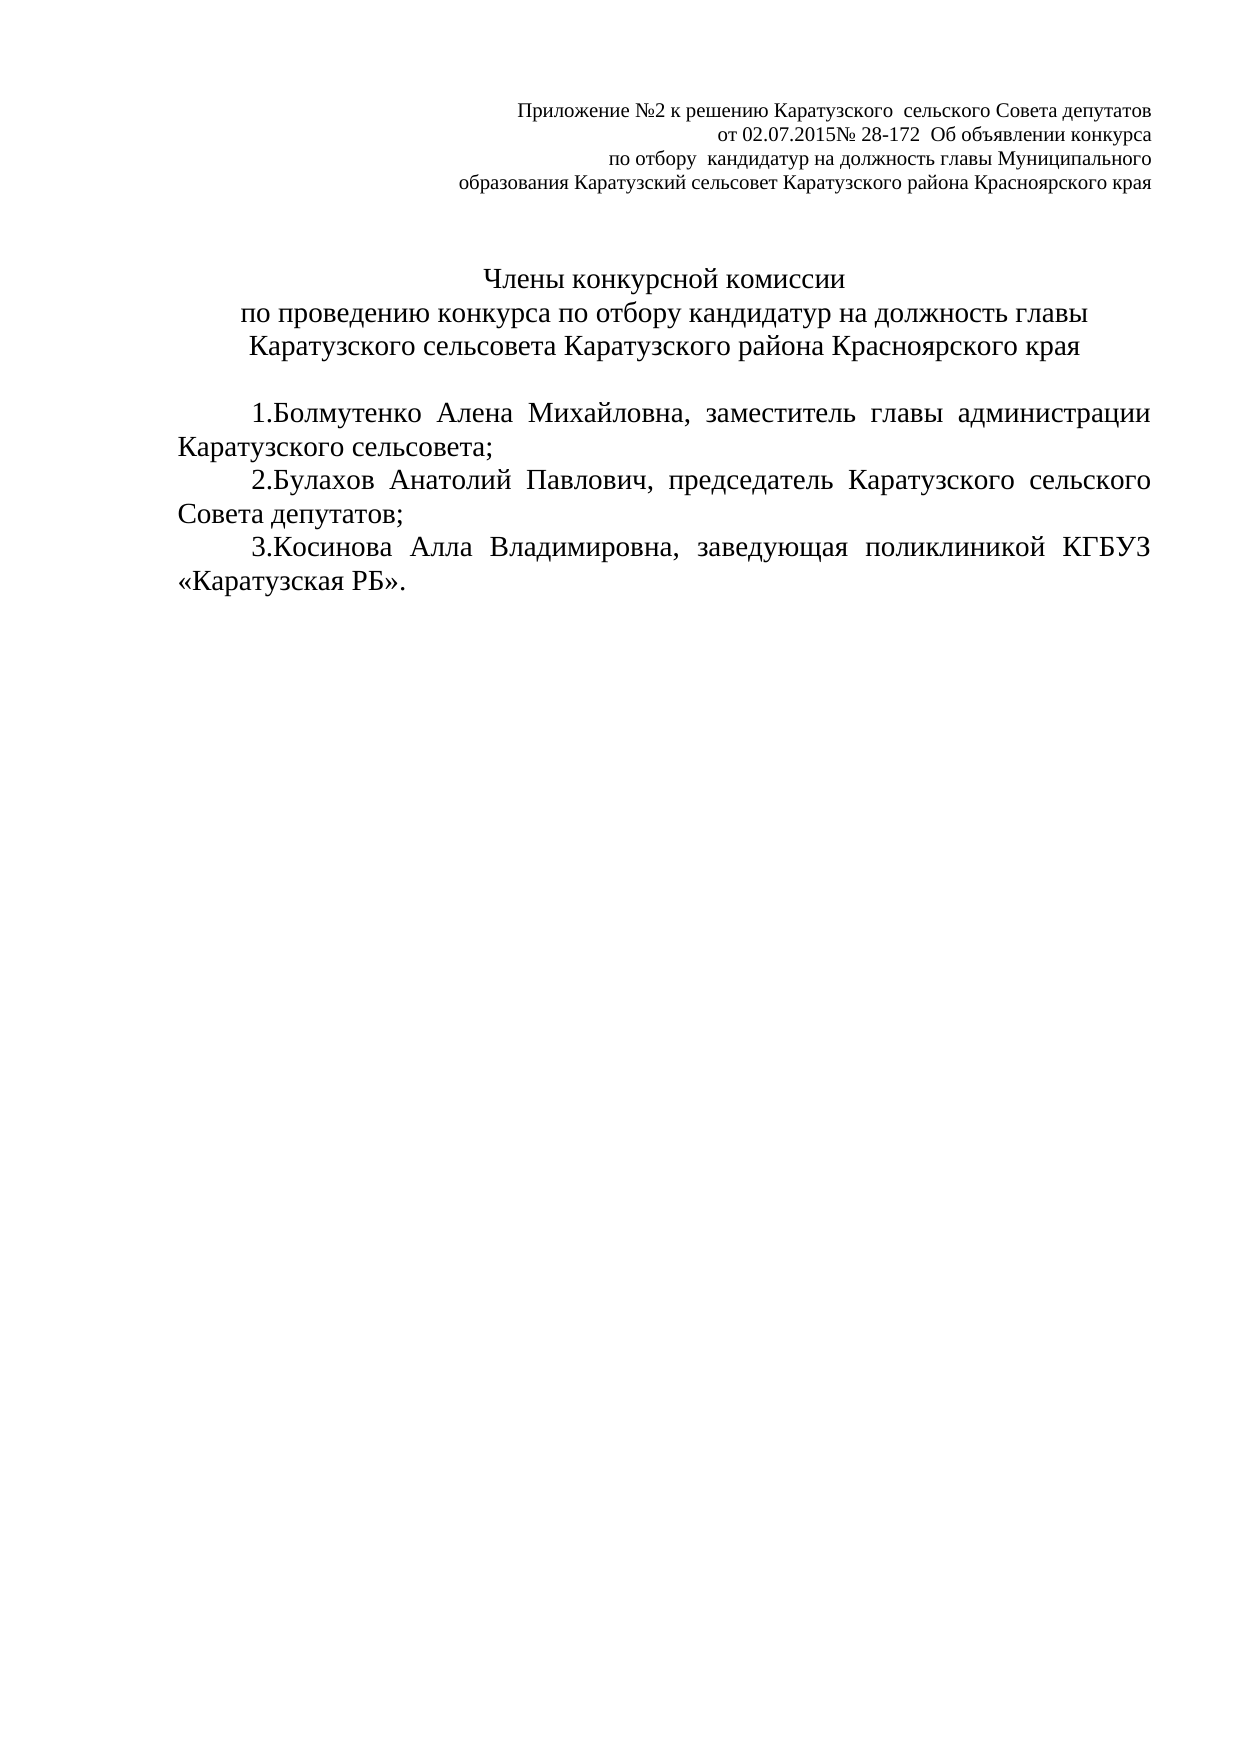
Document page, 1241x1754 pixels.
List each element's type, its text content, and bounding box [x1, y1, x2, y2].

text 2.Булахов Анатолий Павлович, председатель Каратузского сельского Совета депутатов; [177, 462, 1152, 529]
text по проведению конкурса по отбору кандидатур на должность главы Каратузского сельсовета Каратузского района Красноярского края [177, 295, 1152, 362]
text образования Каратузский сельсовет Каратузского района Красноярского края [177, 170, 1152, 194]
text 3.Косинова Алла Владимировна, заведующая поликлиникой КГБУЗ «Каратузская РБ». [177, 529, 1152, 597]
text от 02.07.2015№ 28-172 Об объявлении конкурса [177, 122, 1152, 146]
text 1.Болмутенко Алена Михайловна, заместитель главы администрации Каратузского сельсовета; [177, 395, 1152, 462]
text Приложение №2 к решению Каратузского сельского Совета депутатов [177, 98, 1152, 122]
text Члены конкурсной комиссии [177, 261, 1152, 295]
text по отбору кандидатур на должность главы Муниципального [177, 146, 1152, 170]
